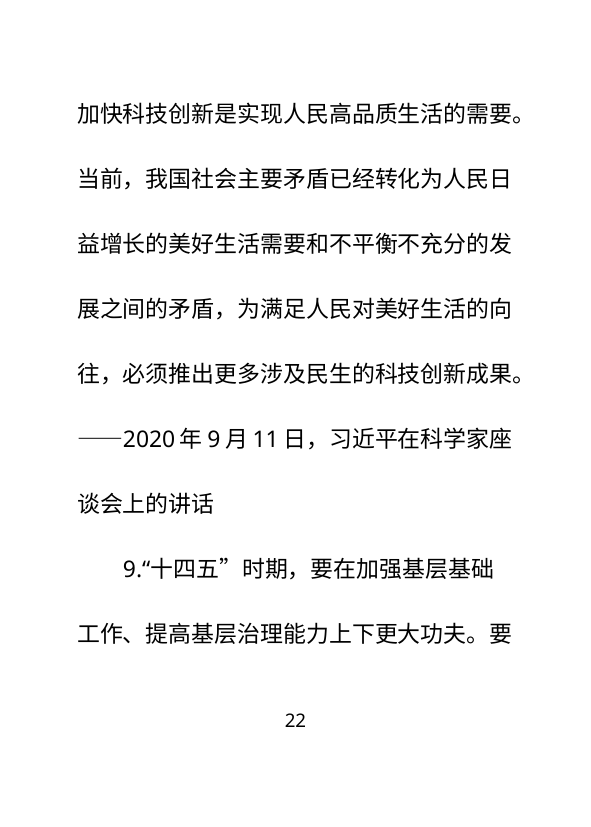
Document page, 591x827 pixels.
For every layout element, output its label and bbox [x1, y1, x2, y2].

text [77, 80, 514, 535]
text [77, 535, 514, 665]
